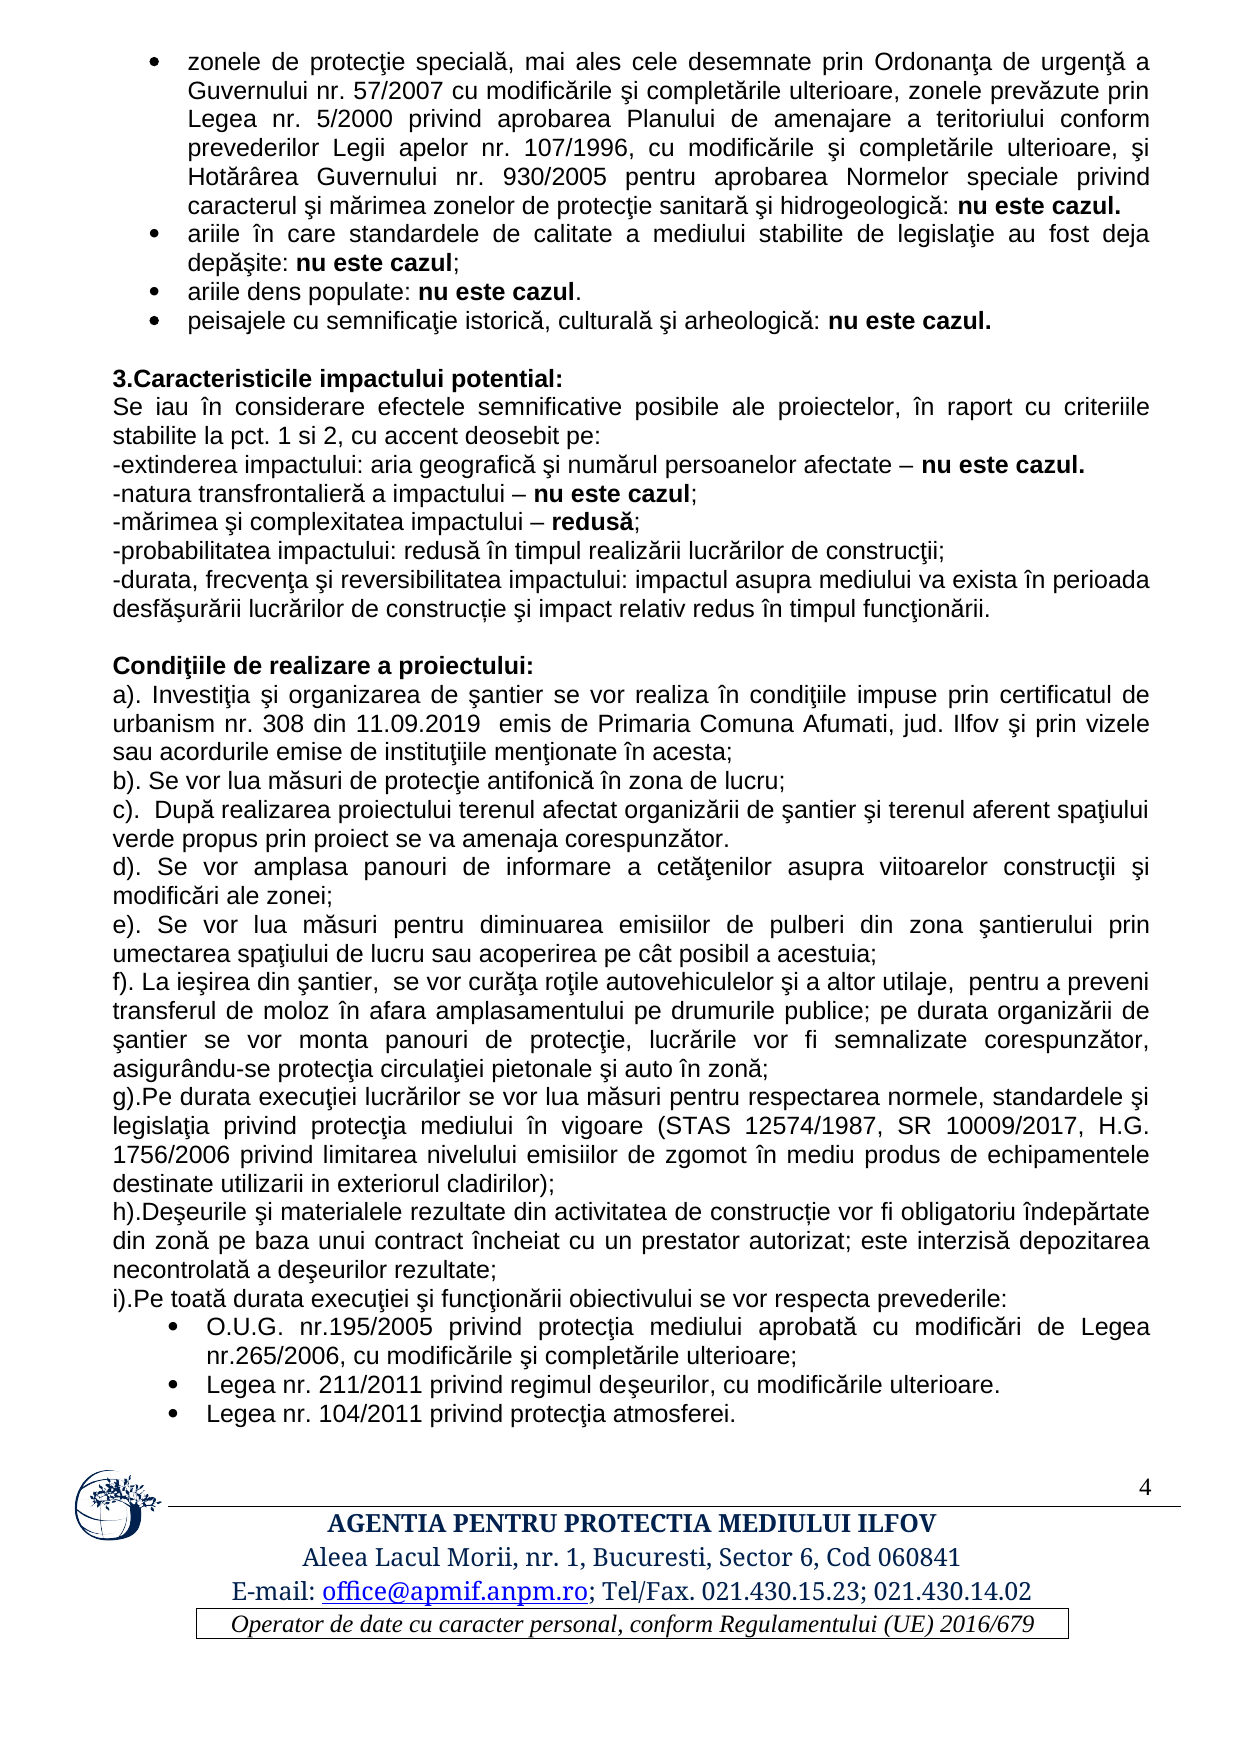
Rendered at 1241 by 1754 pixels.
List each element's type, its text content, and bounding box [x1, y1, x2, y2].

text g).Pe durata execuţiei lucrărilor se vor lua măsuri pentru respectarea normele, standardele şi legislaţia privind protecţia mediului în vigoare (STAS 12574/1987, SR 10009/2017, H.G. 1756/2006 privind limitarea nivelului emisiilor de zgomot în mediu produs de echipamentele destinate utilizarii in exteriorul cladirilor); [112, 1082, 1151, 1197]
text h).Deşeurile şi materialele rezultate din activitatea de construcție vor fi obligatoriu îndepărtate din zonă pe baza unui contract încheiat cu un prestator autorizat; este interzisă depozitarea necontrolată a deşeurilor rezultate; [112, 1197, 1151, 1283]
list Legea nr. 211/2011 privind regimul deşeurilor, cu modificările ulterioare. [168, 1370, 1151, 1399]
text Condiţiile de realizare a proiectului: [112, 651, 1151, 680]
list O.U.G. nr.195/2005 privind protecţia mediului aprobată cu modificări de Legea nr.265/2006, cu modificările şi completările ulterioare; [168, 1312, 1151, 1370]
list zonele de protecţie specială, mai ales cele desemnate prin Ordonanţa de urgenţă a Guvernului nr. 57/2007 cu modificările şi completările ulterioare, zonele prevăzute prin Legea nr. 5/2000 privind aprobarea Planului de amenajare a teritoriului conform prevederilor Legii apelor nr. 107/1996, cu modificările şi completările ulterioare, şi Hotărârea Guvernului nr. 930/2005 pentru aprobarea Normelor speciale privind caracterul şi mărimea zonelor de protecţie sanitară şi hidrogeologică: nu este cazul. [150, 47, 1151, 219]
text -extinderea impactului: aria geografică şi numărul persoanelor afectate – nu este cazul. [112, 450, 1151, 478]
text Se iau în considerare efectele semnificative posibile ale proiectelor, în raport cu criteriile stabilite la pct. 1 si 2, cu accent deosebit pe: [112, 392, 1151, 450]
text -mărimea şi complexitatea impactului – redusă; [112, 507, 1151, 536]
text -durata, frecvenţa şi reversibilitatea impactului: impactul asupra mediului va exista în perioada desfăşurării lucrărilor de construcție şi impact relativ redus în timpul funcţionării. [112, 565, 1151, 622]
text d). Se vor amplasa panouri de informare a cetăţenilor asupra viitoarelor construcţii şi modificări ale zonei; [112, 852, 1151, 910]
list ariile dens populate: nu este cazul. [150, 277, 1151, 306]
text -probabilitatea impactului: redusă în timpul realizării lucrărilor de construcţii; [112, 536, 1151, 565]
list peisajele cu semnificaţie istorică, culturală şi arheologică: nu este cazul. [150, 306, 1151, 335]
text a). Investiţia şi organizarea de şantier se vor realiza în condiţiile impuse prin certificatul de urbanism nr. 308 din 11.09.2019 emis de Primaria Comuna Afumati, jud. Ilfov şi prin vizele sau acordurile emise de instituţiile menţionate în acesta; [112, 680, 1151, 766]
list Legea nr. 104/2011 privind protecţia atmosferei. [168, 1399, 1151, 1428]
text c). După realizarea proiectului terenul afectat organizării de şantier şi terenul aferent spaţiului verde propus prin proiect se va amenaja corespunzător. [112, 795, 1151, 852]
text f). La ieşirea din şantier, se vor curăţa roţile autovehiculelor şi a altor utilaje, pentru a preveni transferul de moloz în afara amplasamentului pe drumurile publice; pe durata organizării de şantier se vor monta panouri de protecţie, lucrările vor fi semnalizate corespunzător, asigurându-se protecţia circulaţiei pietonale şi auto în zonă; [112, 967, 1151, 1082]
text i).Pe toată durata execuţiei şi funcţionării obiectivului se vor respecta prevederile: [112, 1283, 1151, 1312]
text 3.Caracteristicile impactului potential: [112, 363, 1151, 392]
list ariile în care standardele de calitate a mediului stabilite de legislaţie au fost deja depăşite: nu este cazul; [150, 219, 1151, 277]
text e). Se vor lua măsuri pentru diminuarea emisiilor de pulberi din zona şantierului prin umectarea spaţiului de lucru sau acoperirea pe cât posibil a acestuia; [112, 910, 1151, 967]
text -natura transfrontalieră a impactului – nu este cazul; [112, 478, 1151, 507]
text b). Se vor lua măsuri de protecţie antifonică în zona de lucru; [112, 766, 1151, 795]
